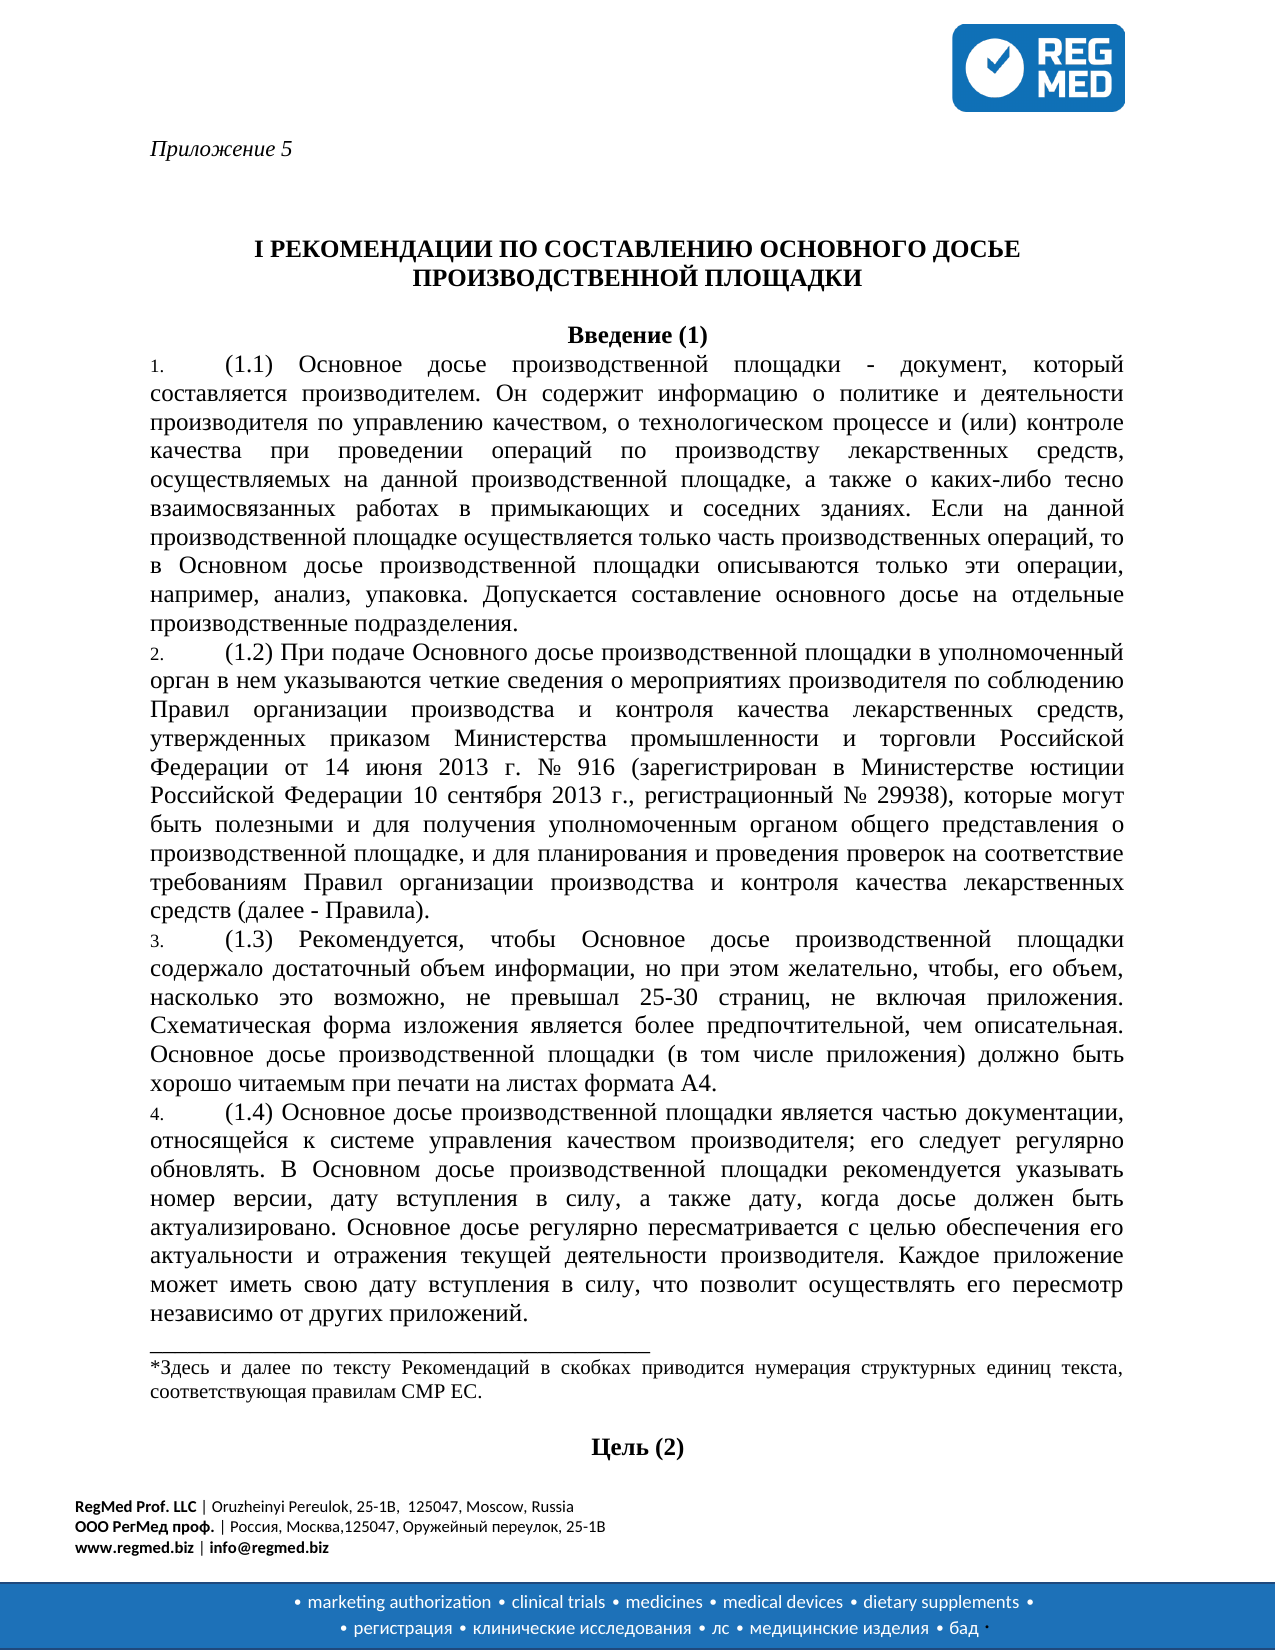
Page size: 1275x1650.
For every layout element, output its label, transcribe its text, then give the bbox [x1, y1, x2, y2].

text *Здесь и далее по тексту Рекомендаций в скобках приводится нумерация структурных единиц текста, соответствующая правилам СМР ЕС. [150, 1355, 1125, 1403]
picture [952, 24, 1125, 112]
list (1.4) Основное досье производственной площадки является частью документации, относящейся к системе управления качеством производителя; его следует регулярно обновлять. В Основном досье производственной площадки рекомендуется указывать номер версии, дату вступления в силу, а также дату, когда досье должен быть актуализировано. Основное досье регулярно пересматривается с целью обеспечения его актуальности и отражения текущей деятельности производителя. Каждое приложение может иметь свою дату вступления в силу, что позволит осуществлять его пересмотр независимо от других приложений. [150, 1097, 1125, 1327]
text Цель (2) [150, 1432, 1125, 1461]
text Введение (1) [150, 320, 1125, 349]
text Приложение 5 [150, 136, 1125, 162]
text I РЕКОМЕНДАЦИИ ПО СОСТАВЛЕНИЮ ОСНОВНОГО ДОСЬЕ ПРОИЗВОДСТВЕННОЙ ПЛОЩАДКИ [150, 234, 1125, 292]
list (1.2) При подаче Основного досье производственной площадки в уполномоченный орган в нем указываются четкие сведения о мероприятиях производителя по соблюдению Правил организации производства и контроля качества лекарственных средств, утвержденных приказом Министерства промышленности и торговли Российской Федерации от 14 июня 2013 г. № 916 (зарегистрирован в Министерстве юстиции Российской Федерации 10 сентября 2013 г., регистрационный № 29938), которые могут быть полезными и для получения уполномоченным органом общего представления о производственной площадке, и для планирования и проведения проверок на соответствие требованиям Правил организации производства и контроля качества лекарственных средств (далее - Правила). [150, 637, 1125, 924]
list (1.1) Основное досье производственной площадки - документ, который составляется производителем. Он содержит информацию о политике и деятельности производителя по управлению качеством, о технологическом процессе и (или) контроле качества при проведении операций по производству лекарственных средств, осуществляемых на данной производственной площадке, а также о каких-либо тесно взаимосвязанных работах в примыкающих и соседних зданиях. Если на данной производственной площадке осуществляется только часть производственных операций, то в Основном досье производственной площадки описываются только эти операции, например, анализ, упаковка. Допускается составление основного досье на отдельные производственные подразделения. [150, 349, 1125, 637]
list (1.3) Рекомендуется, чтобы Основное досье производственной площадки содержало достаточный объем информации, но при этом желательно, чтобы, его объем, насколько это возможно, не превышал 25-30 страниц, не включая приложения. Схематическая форма изложения является более предпочтительной, чем описательная. Основное досье производственной площадки (в том числе приложения) должно быть хорошо читаемым при печати на листах формата А4. [150, 924, 1125, 1097]
text ________________________________________ [150, 1327, 1125, 1355]
